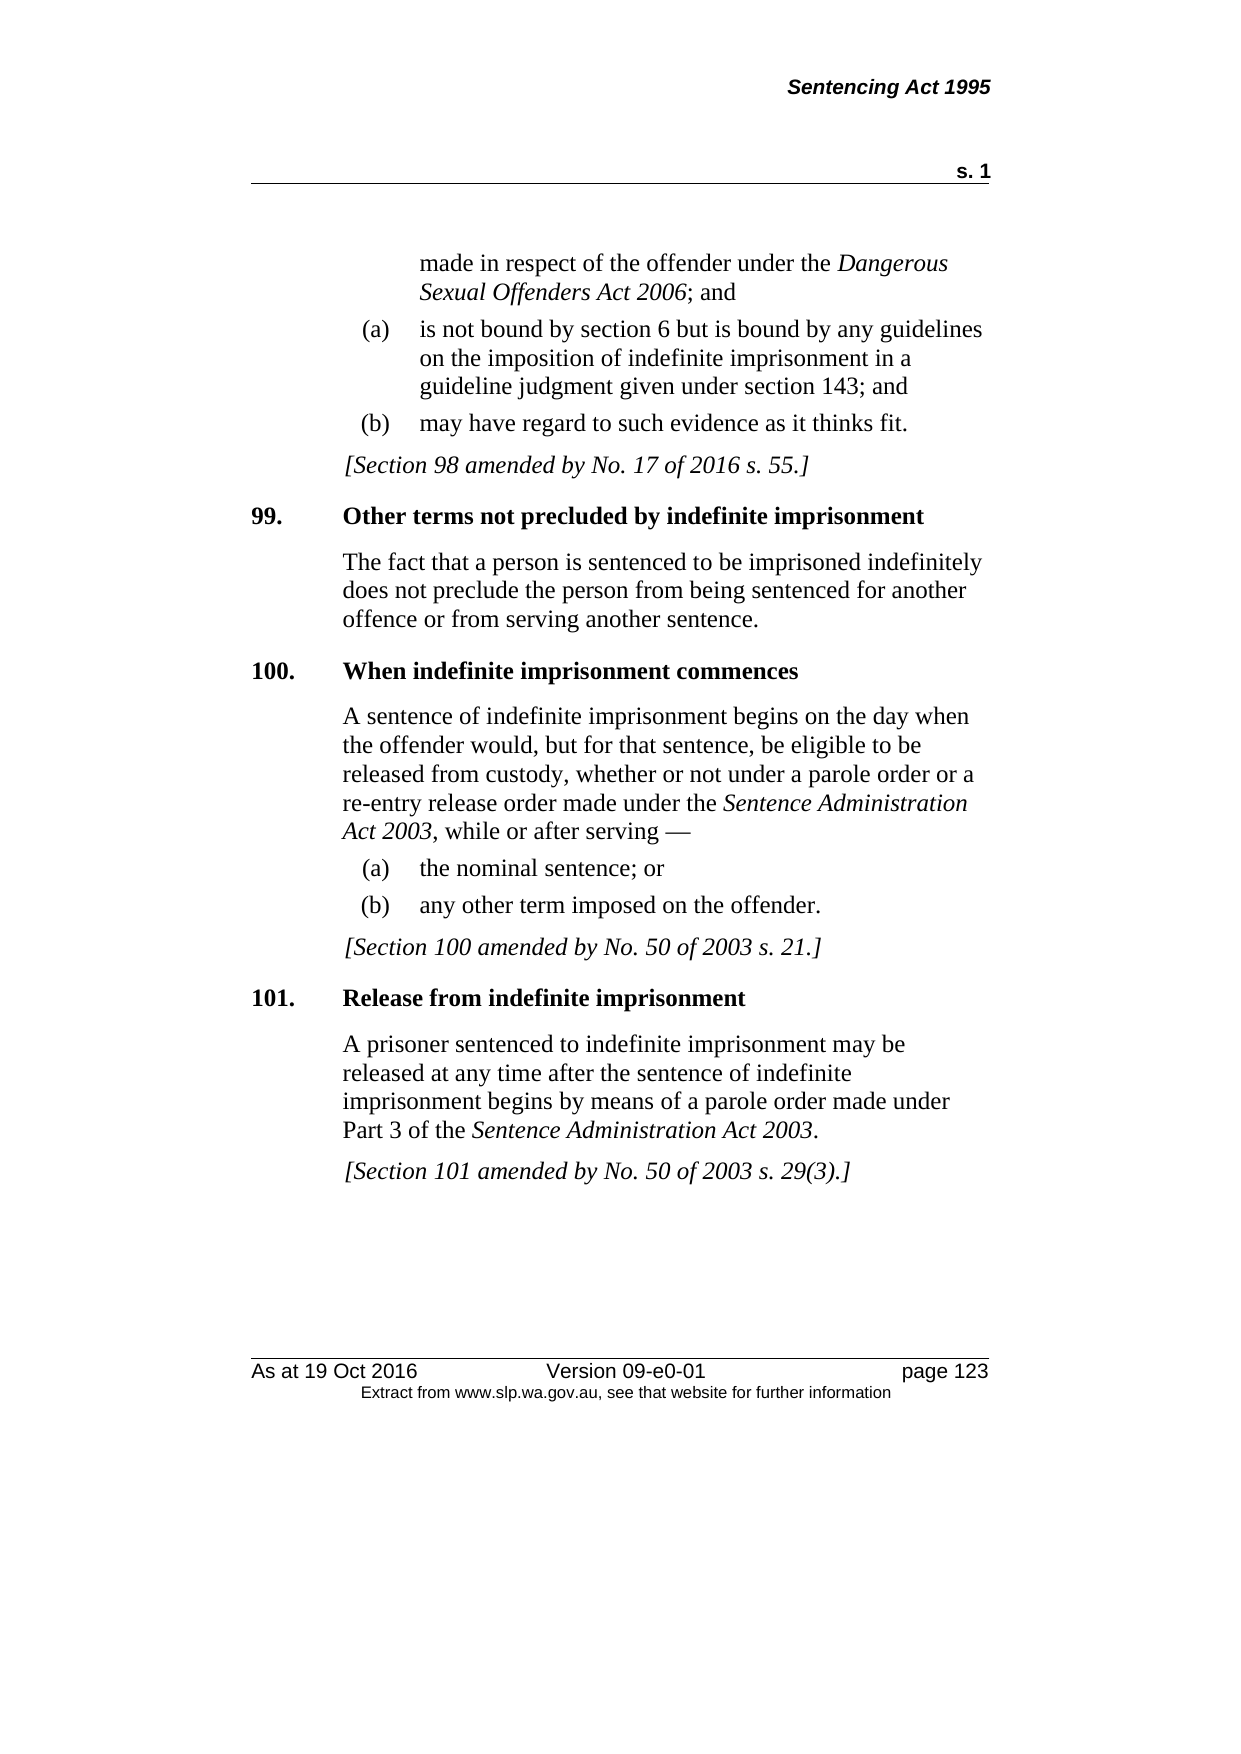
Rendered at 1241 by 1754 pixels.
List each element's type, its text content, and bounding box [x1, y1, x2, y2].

text [Section 101 amended by No. 50 of 2003 s. 29(3).] [251, 1156, 989, 1185]
text A sentence of indefinite imprisonment begins on the day when the offender would, but for that sentence, be eligible to be released from custody, whether or not under a parole order or a re-entry release order made under the Sentence Administration Act 2003, while or after serving — [251, 701, 989, 845]
text A prisoner sentenced to indefinite imprisonment may be released at any time after the sentence of indefinite imprisonment begins by means of a parole order made under Part 3 of the Sentence Administration Act 2003. [251, 1029, 989, 1144]
subtitle 100. When indefinite imprisonment commences [251, 656, 989, 685]
text (b) may have regard to such evidence as it thinks fit. [251, 408, 989, 437]
subtitle 99. Other terms not precluded by indefinite imprisonment [251, 501, 989, 530]
subtitle 101. Release from indefinite imprisonment [251, 983, 989, 1012]
text (a) the nominal sentence; or [251, 853, 989, 882]
text The fact that a person is sentenced to be imprisoned indefinitely does not preclude the person from being sentenced for another offence or from serving another sentence. [251, 547, 989, 633]
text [251, 248, 989, 306]
text [Section 100 amended by No. 50 of 2003 s. 21.] [251, 932, 989, 961]
text (b) any other term imposed on the offender. [251, 891, 989, 919]
text [Section 98 amended by No. 17 of 2016 s. 55.] [251, 450, 989, 478]
text (a) is not bound by section 6 but is bound by any guidelines on the imposition of indefinite imprisonment in a guideline judgment given under section 143; and [251, 314, 989, 400]
